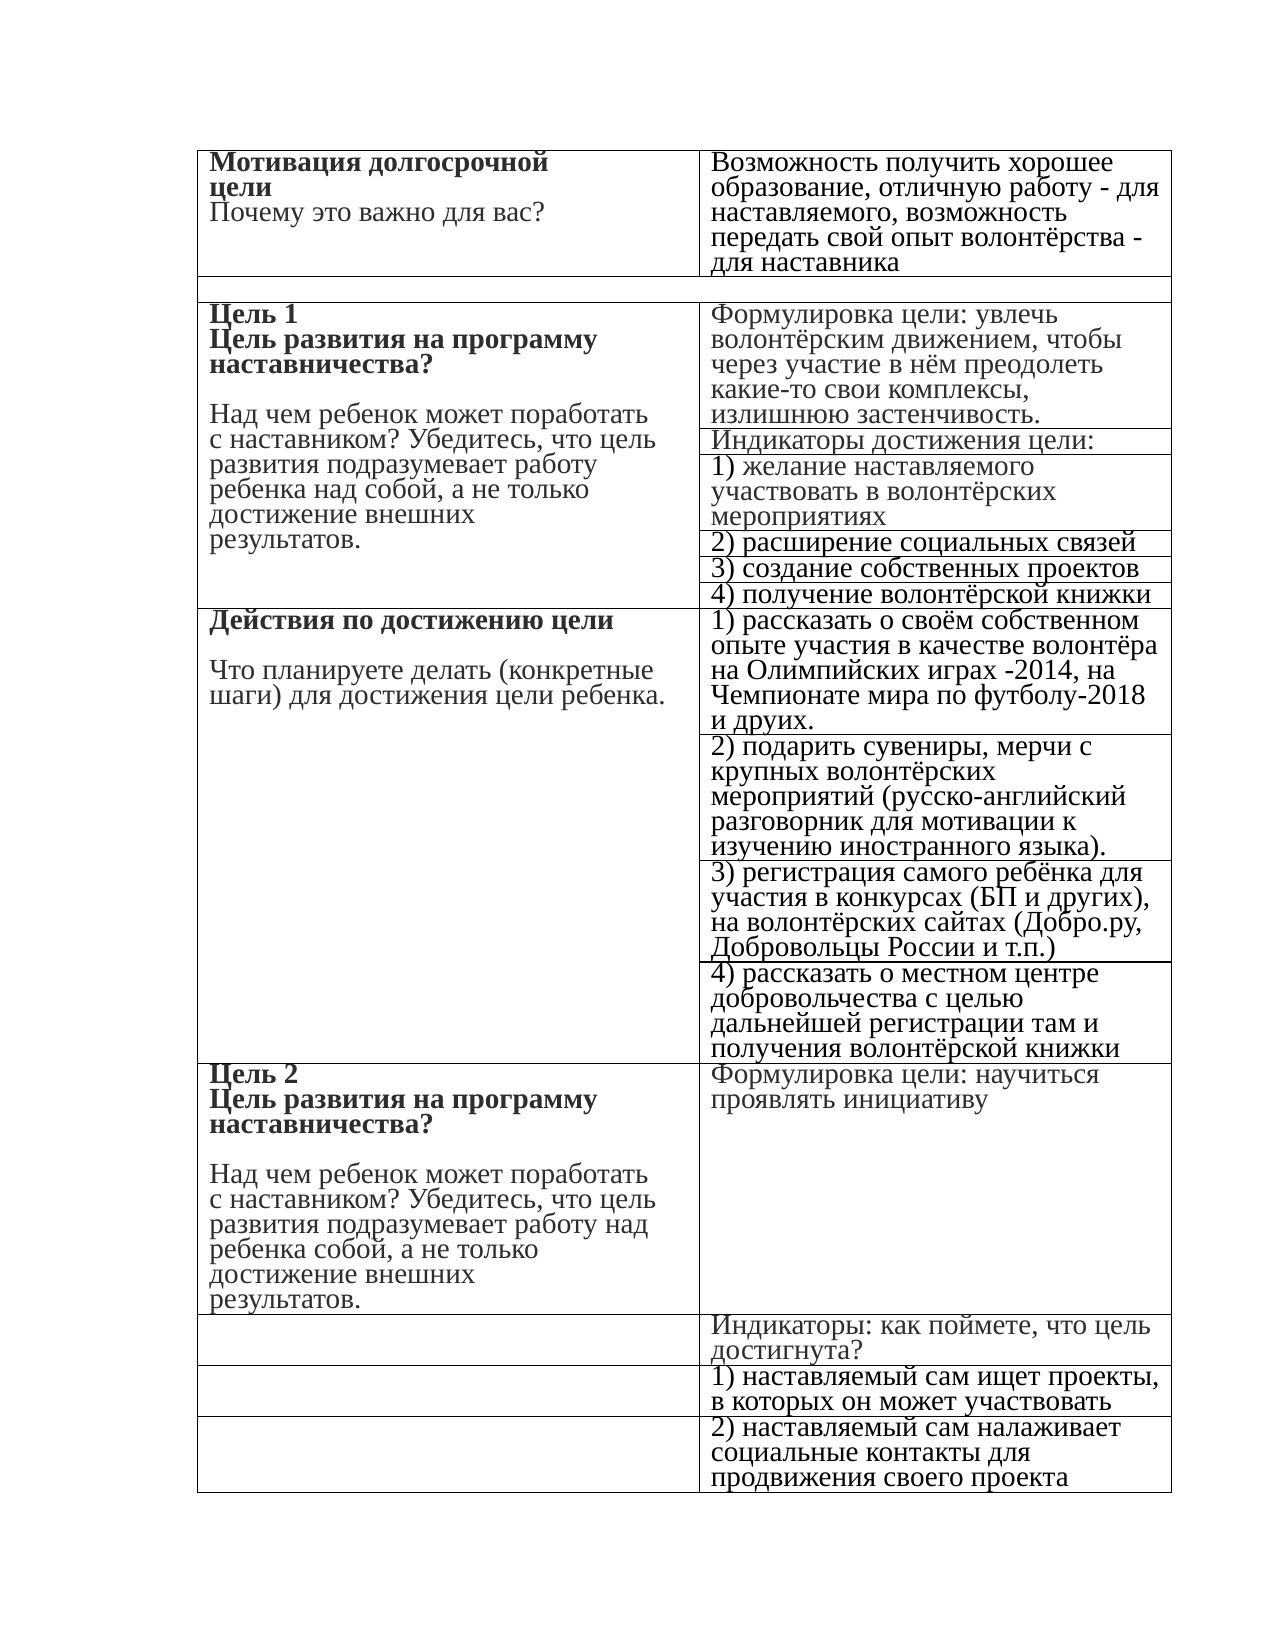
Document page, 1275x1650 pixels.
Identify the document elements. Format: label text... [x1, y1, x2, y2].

table_cell Цель 2 Цель развития на программу наставничества? Над чем ребенок может поработать с наставником? Убедитесь, что цель развития подразумевает работу над ребенка собой, а не только достижение внешних результатов. [198, 1064, 699, 1313]
table_cell 4) рассказать о местном центре добровольчества с целью дальнейшей регистрации там и получения волонтёрской книжки [700, 963, 1171, 1062]
table_cell Индикаторы: как поймете, что цель достигнута? [700, 1315, 1171, 1364]
table_cell 2) расширение социальных связей [700, 531, 1171, 556]
table_cell 4) получение волонтёрской книжки [700, 583, 1171, 608]
table_cell Возможность получить хорошее образование, отличную работу - для наставляемого, возможность передать свой опыт волонтёрства -для наставника [700, 151, 1171, 276]
table_cell 3) создание собственных проектов [700, 557, 1171, 582]
table_cell 2) наставляемый сам налаживает социальные контакты для продвижения своего проекта [700, 1417, 1171, 1492]
table_cell 1) рассказать о своём собственном опыте участия в качестве волонтёра на Олимпийских играх -2014, на Чемпионате мира по футболу-2018 и друих. [700, 609, 1171, 734]
table_cell Действия по достижению цели Что планируете делать (конкретные шаги) для достижения цели ребенка. [198, 609, 699, 1062]
table_cell Мотивация долгосрочной цели Почему это важно для вас? [198, 151, 699, 276]
table_cell [198, 1417, 699, 1492]
table_cell [198, 1366, 699, 1416]
table_cell Формулировка цели: научиться проявлять инициативу [700, 1064, 1171, 1313]
table_cell Индикаторы достижения цели: [700, 429, 1171, 454]
table_cell 1) наставляемый сам ищет проекты, в которых он может участвовать [700, 1366, 1171, 1416]
table_cell 3) регистрация самого ребёнка для участия в конкурсах (БП и других), на волонтёрских сайтах (Добро.ру, Добровольцы России и т.п.) [700, 861, 1171, 961]
table_cell Цель 1 Цель развития на программу наставничества? Над чем ребенок может поработать с наставником? Убедитесь, что цель развития подразумевает работу ребенка над собой, а не только достижение внешних результатов. [198, 303, 699, 608]
table_cell [198, 1315, 699, 1364]
table_cell 1) желание наставляемого участвовать в волонтёрских мероприятиях [700, 455, 1171, 530]
table_cell [198, 277, 1171, 302]
table_cell 2) подарить сувениры, мерчи с крупных волонтёрских мероприятий (русско-английский разговорник для мотивации к изучению иностранного языка). [700, 735, 1171, 860]
table_cell Формулировка цели: увлечь волонтёрским движением, чтобы через участие в нём преодолеть какие-то свои комплексы, излишнюю застенчивость. [700, 303, 1171, 428]
